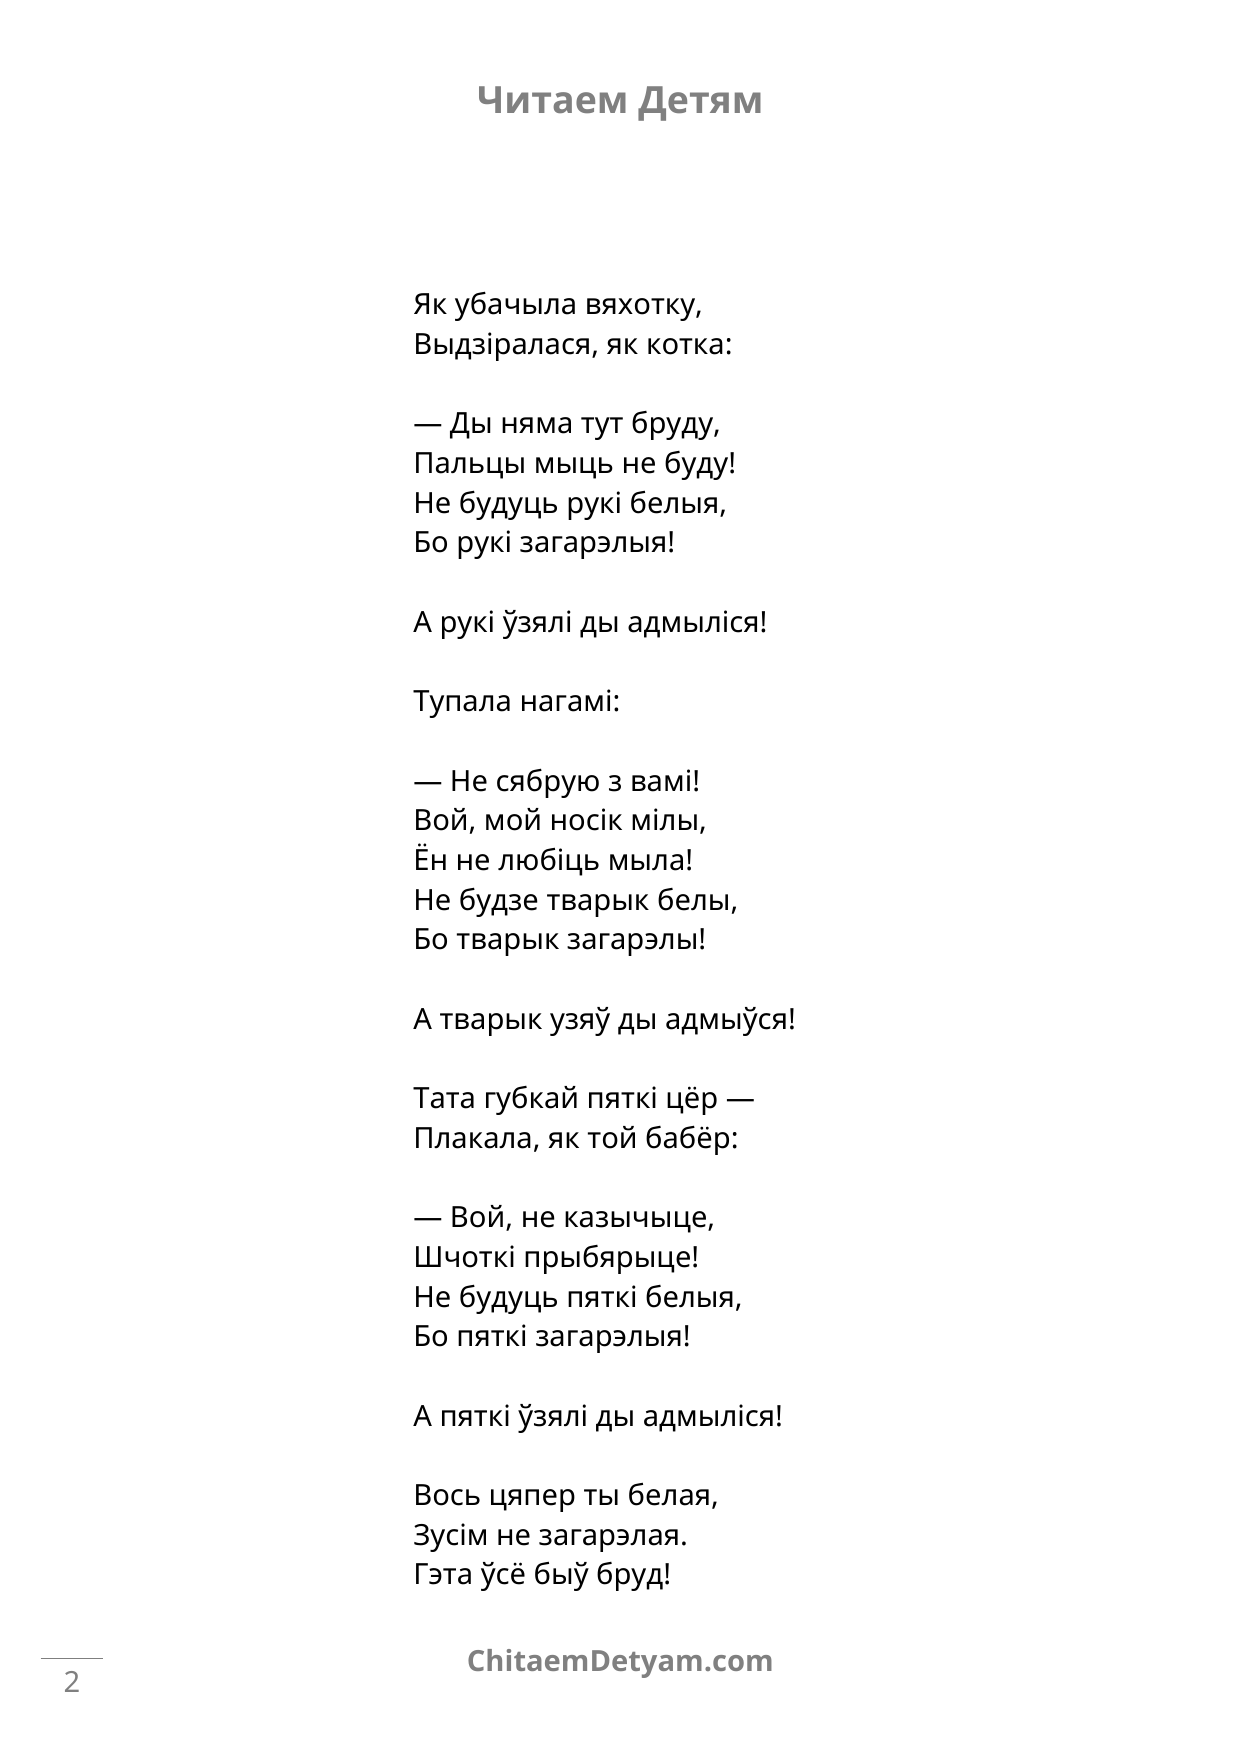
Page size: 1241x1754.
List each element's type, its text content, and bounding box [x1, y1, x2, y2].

text Не будуць рукі белыя, [413, 482, 1122, 522]
text Выдзіралася, як котка: [413, 323, 1122, 363]
text Гэта ўсё быў бруд! [413, 1554, 1122, 1593]
text Вось цяпер ты белая, [413, 1474, 1122, 1514]
text Вой, мой носік мілы, [413, 799, 1122, 839]
text Не будуць пяткі белыя, [413, 1276, 1122, 1316]
text Бо пяткі загарэлыя! [413, 1316, 1122, 1355]
text Ён не любіць мыла! [413, 839, 1122, 879]
text Тупала нагамі: [413, 681, 1122, 720]
text Бо рукі загарэлыя! [413, 522, 1122, 561]
text Як убачыла вяхотку, [413, 284, 1122, 323]
text — Ды няма тут бруду, [413, 403, 1122, 442]
text Пальцы мыць не буду! [413, 442, 1122, 482]
text Шчоткі прыбярыце! [413, 1236, 1122, 1276]
text Плакала, як той бабёр: [413, 1117, 1122, 1157]
text Зусім не загарэлая. [413, 1514, 1122, 1554]
text — Не сябрую з вамі! [413, 760, 1122, 799]
text А рукі ўзялі ды адмыліся! [413, 601, 1122, 641]
text Не будзе тварык белы, [413, 879, 1122, 919]
text А тварык узяў ды адмыўся! [413, 998, 1122, 1038]
text А пяткі ўзялі ды адмыліся! [413, 1395, 1122, 1434]
text Бо тварык загарэлы! [413, 919, 1122, 958]
text — Вой, не казычыце, [413, 1196, 1122, 1236]
text Тата губкай пяткі цёр — [413, 1077, 1122, 1117]
